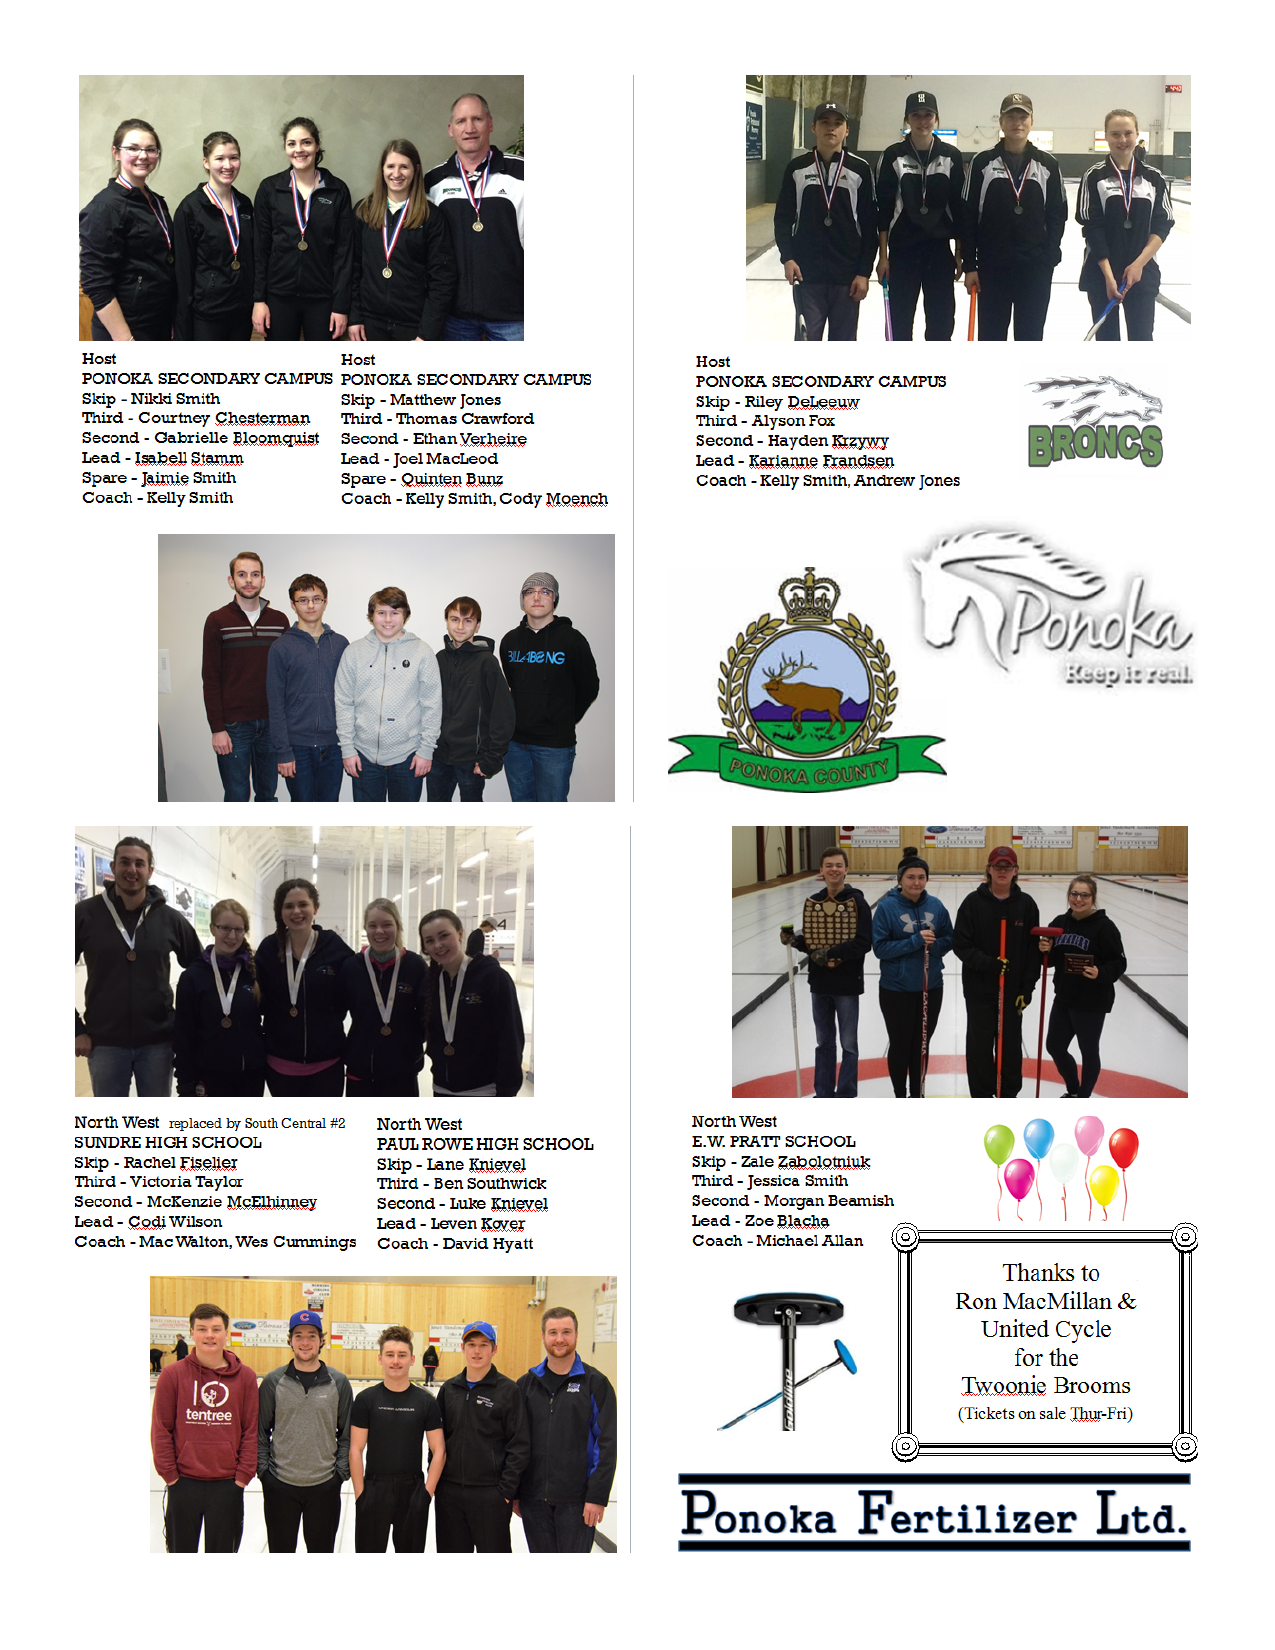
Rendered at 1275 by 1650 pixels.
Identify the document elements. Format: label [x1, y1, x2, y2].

picture [75, 75, 1198, 802]
picture [75, 826, 1198, 1553]
